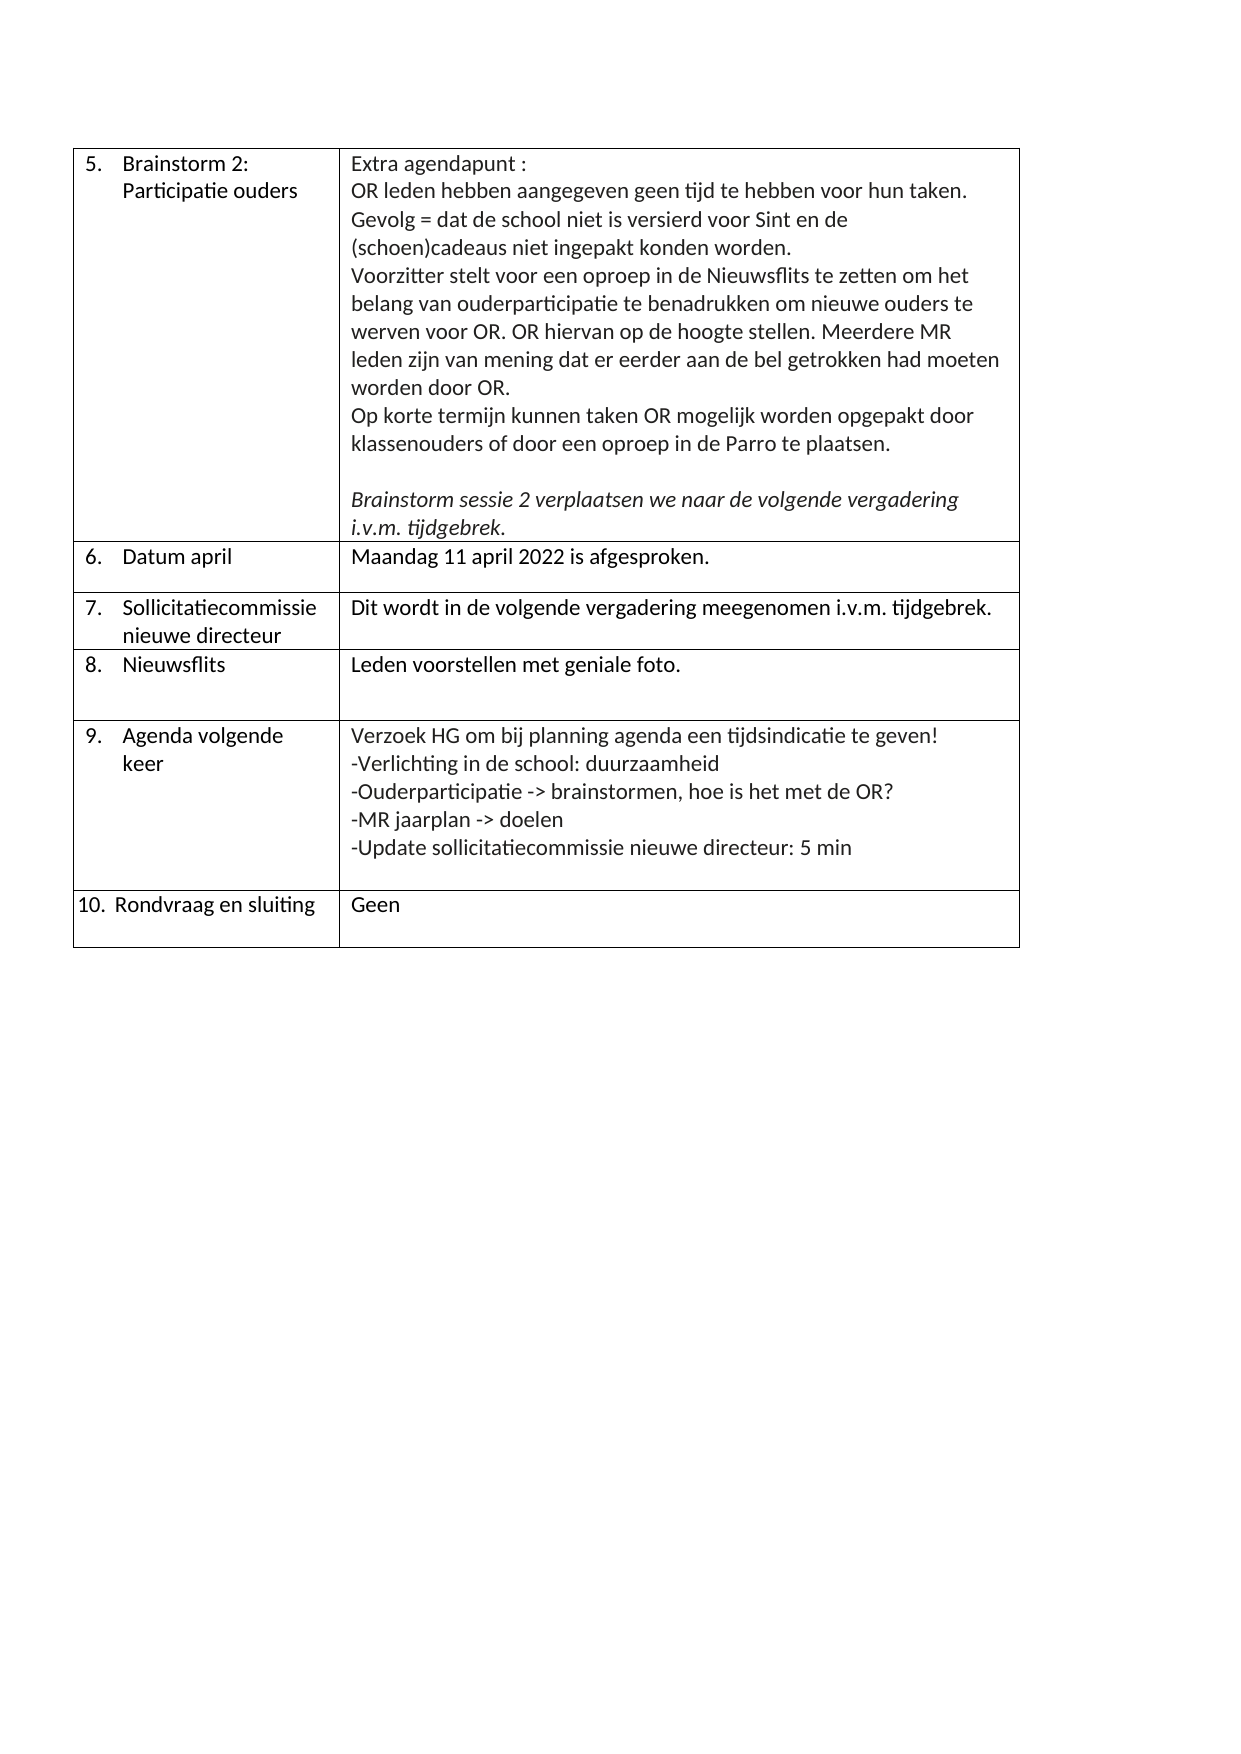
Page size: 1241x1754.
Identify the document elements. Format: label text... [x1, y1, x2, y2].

table_cell Leden voorstellen met geniale foto. [340, 650, 1019, 720]
table_cell Agenda volgende keer [74, 721, 339, 889]
table_cell Datum april [74, 542, 339, 592]
table_cell Rondvraag en sluiting [74, 891, 339, 947]
table_cell Brainstorm 2: Participatie ouders [74, 149, 339, 541]
table_cell Verzoek HG om bij planning agenda een tijdsindicatie te geven! -Verlichting in de school: duurzaamheid -Ouderparticipatie -> brainstormen, hoe is het met de OR? -MR jaarplan -> doelen -Update sollicitatiecommissie nieuwe directeur: 5 min [340, 721, 1019, 889]
table_cell Maandag 11 april 2022 is afgesproken. [340, 542, 1019, 592]
table_cell Nieuwsflits [74, 650, 339, 720]
table_cell Dit wordt in de volgende vergadering meegenomen i.v.m. tijdgebrek. [340, 593, 1019, 649]
table_cell Sollicitatiecommissie nieuwe directeur [74, 593, 339, 649]
table_cell Geen [340, 891, 1019, 947]
table_cell Extra agendapunt : OR leden hebben aangegeven geen tijd te hebben voor hun taken. Gevolg = dat de school niet is versierd voor Sint en de (schoen)cadeaus niet ingepakt konden worden. Voorzitter stelt voor een oproep in de Nieuwsflits te zetten om het belang van ouderparticipatie te benadrukken om nieuwe ouders te werven voor OR. OR hiervan op de hoogte stellen. Meerdere MR leden zijn van mening dat er eerder aan de bel getrokken had moeten worden door OR. Op korte termijn kunnen taken OR mogelijk worden opgepakt door klassenouders of door een oproep in de Parro te plaatsen. Brainstorm sessie 2 verplaatsen we naar de volgende vergadering i.v.m. tijdgebrek. [340, 149, 1019, 541]
